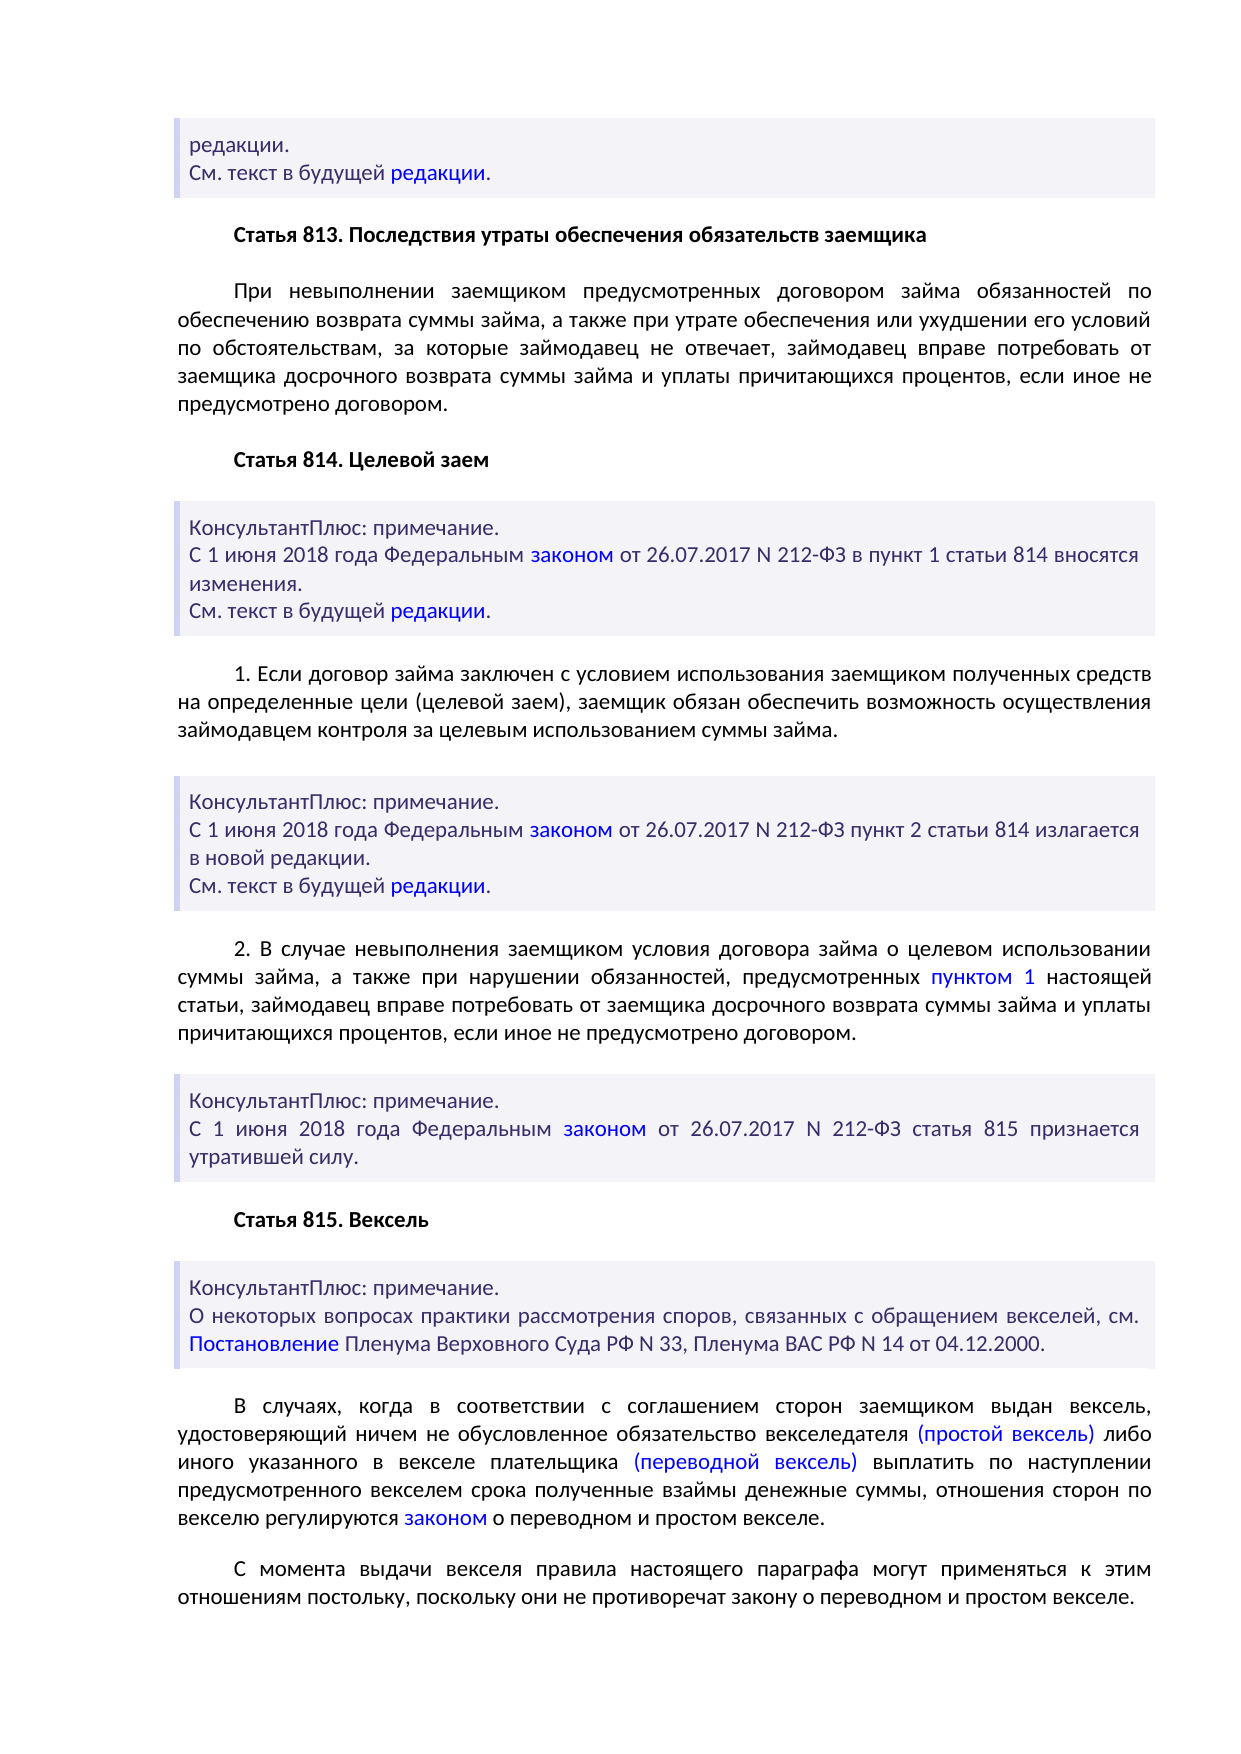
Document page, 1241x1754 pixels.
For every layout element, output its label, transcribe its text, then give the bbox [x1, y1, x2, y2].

text 1. Если договор займа заключен с условием использования заемщиком полученных средств на определенные цели (целевой заем), заемщик обязан обеспечить возможность осуществления займодавцем контроля за целевым использованием суммы займа. [177, 659, 1152, 743]
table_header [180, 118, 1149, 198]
text В случаях, когда в соответствии с соглашением сторон заемщиком выдан вексель, удостоверяющий ничем не обусловленное обязательство векселедателя (простой вексель) либо иного указанного в векселе плательщика (переводной вексель) выплатить по наступлении предусмотренного векселем срока полученные взаймы денежные суммы, отношения сторон по векселю регулируются законом о переводном и простом векселе. [177, 1391, 1152, 1532]
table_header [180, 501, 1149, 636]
title Статья 815. Вексель [177, 1205, 1152, 1233]
title Статья 813. Последствия утраты обеспечения обязательств заемщика [177, 221, 1152, 249]
text 2. В случае невыполнения заемщиком условия договора займа о целевом использовании суммы займа, а также при нарушении обязанностей, предусмотренных пунктом 1 настоящей статьи, займодавец вправе потребовать от заемщика досрочного возврата суммы займа и уплаты причитающихся процентов, если иное не предусмотрено договором. [177, 934, 1152, 1046]
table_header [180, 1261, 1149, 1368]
text С момента выдачи векселя правила настоящего параграфа могут применяться к этим отношениям постольку, поскольку они не противоречат закону о переводном и простом векселе. [177, 1554, 1152, 1611]
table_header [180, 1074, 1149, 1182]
text При невыполнении заемщиком предусмотренных договором займа обязанностей по обеспечению возврата суммы займа, а также при утрате обеспечения или ухудшении его условий по обстоятельствам, за которые займодавец не отвечает, займодавец вправе потребовать от заемщика досрочного возврата суммы займа и уплаты причитающихся процентов, если иное не предусмотрено договором. [177, 277, 1152, 417]
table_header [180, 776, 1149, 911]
title Статья 814. Целевой заем [177, 445, 1152, 473]
